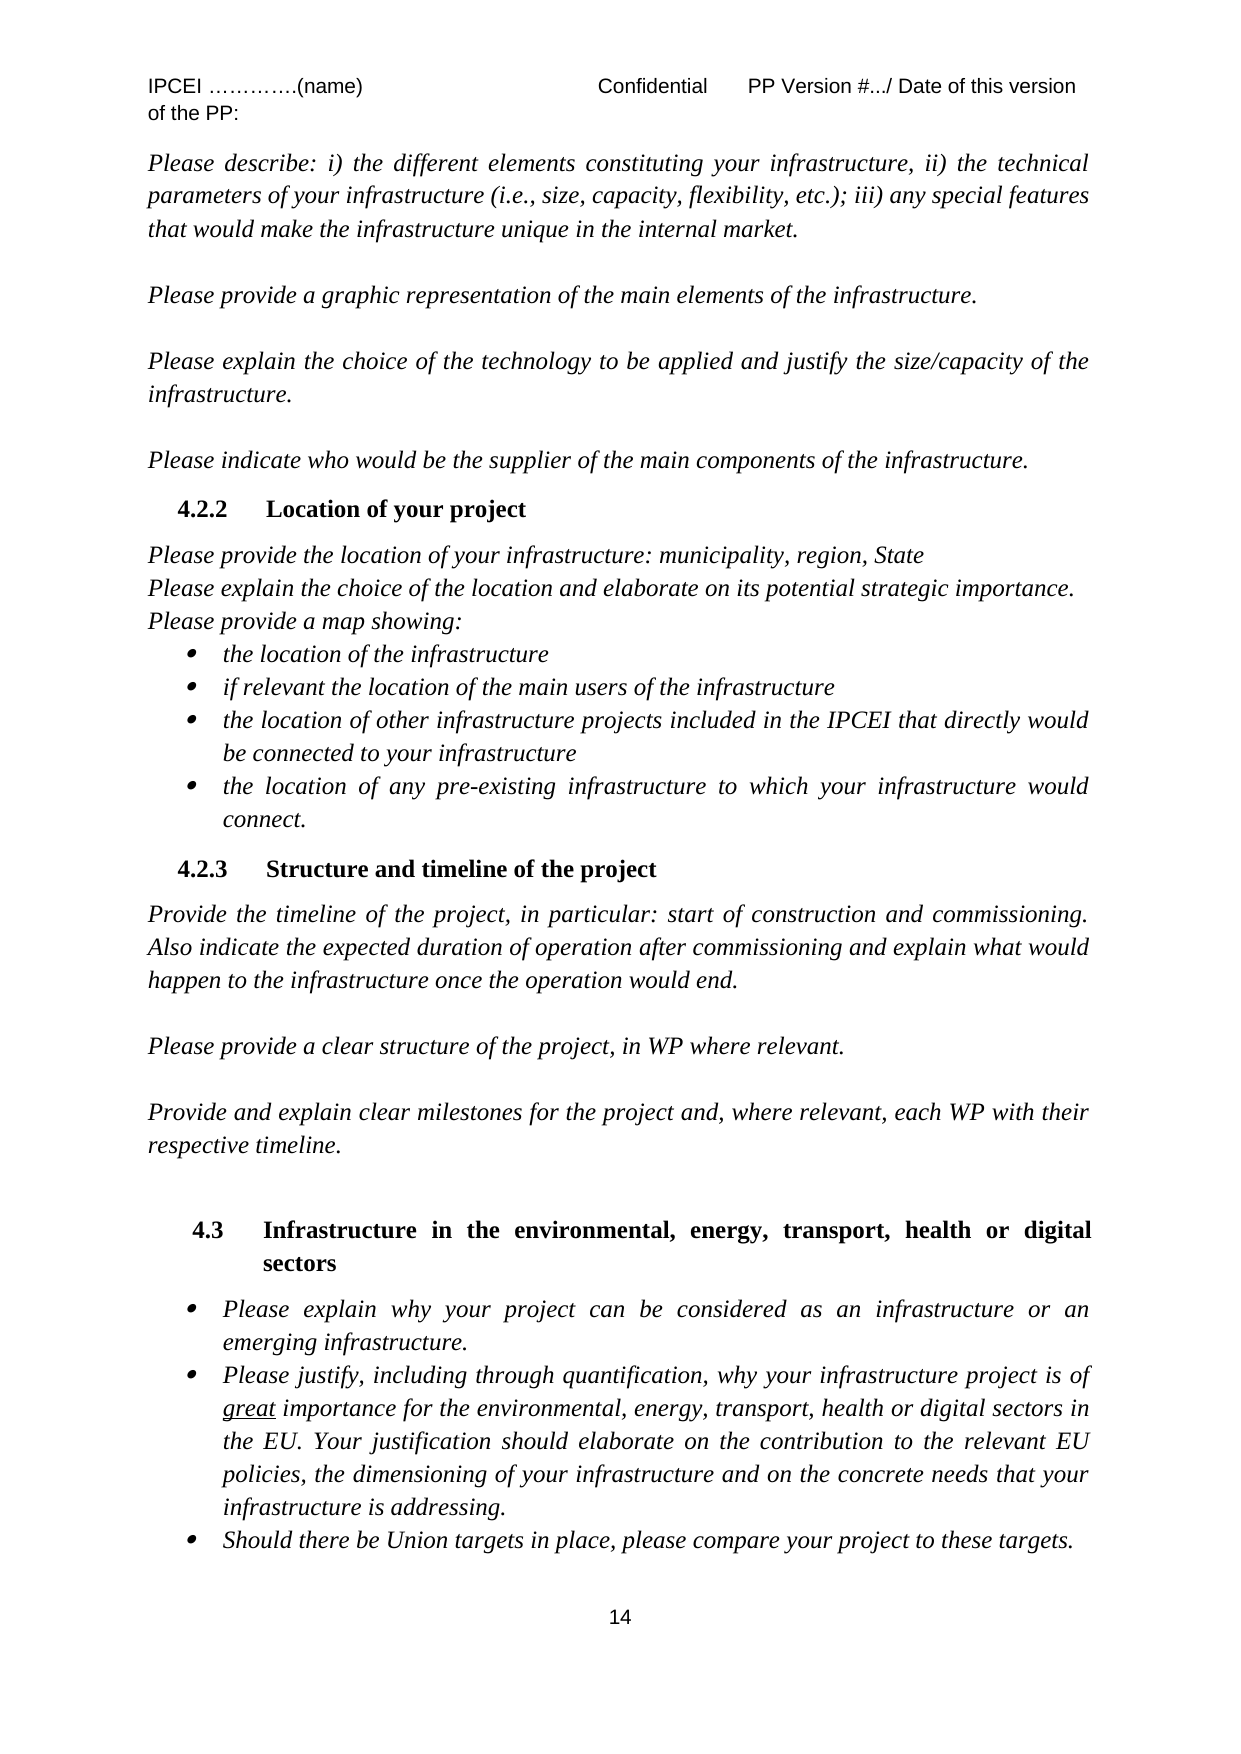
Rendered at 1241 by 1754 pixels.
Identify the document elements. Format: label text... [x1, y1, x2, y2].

list Please justify, including through quantification, why your infrastructure project is of great importance for the environmental, energy, transport, health or digital sectors in the EU. Your justification should elaborate on the contribution to the relevant EU policies, the dimensioning of your infrastructure and on the concrete needs that your infrastructure is addressing. [185, 1360, 1093, 1521]
text Provide and explain clear milestones for the project and, where relevant, each WP with their respective timeline. [148, 1097, 1093, 1159]
text Please explain the choice of the location and elaborate on its potential strategic importance. [148, 573, 1093, 602]
text Please provide a graphic representation of the main elements of the infrastructure. [148, 280, 1093, 308]
text Please provide the location of your infrastructure: municipality, region, State [148, 540, 1093, 569]
list if relevant the location of the main users of the infrastructure [185, 672, 1093, 701]
text Please indicate who would be the supplier of the main components of the infrastructure. [148, 445, 1093, 473]
text Please provide a map showing: [148, 606, 1093, 635]
text Please explain the choice of the technology to be applied and justify the size/capacity of the infrastructure. [148, 346, 1093, 407]
text Provide the timeline of the project, in particular: start of construction and commissioning. Also indicate the expected duration of operation after commissioning and explain what would happen to the infrastructure once the operation would end. [148, 899, 1093, 994]
text Location of your project [177, 494, 1093, 523]
list Should there be Union targets in place, please compare your project to these targets. [185, 1525, 1093, 1554]
text Please provide a clear structure of the project, in WP where relevant. [148, 1031, 1093, 1060]
text Please describe: i) the different elements constituting your infrastructure, ii) the technical parameters of your infrastructure (i.e., size, capacity, flexibility, etc.); iii) any special features that would make the infrastructure unique in the internal market. [148, 148, 1093, 242]
list the location of other infrastructure projects included in the IPCEI that directly would be connected to your infrastructure [185, 705, 1093, 767]
list the location of the infrastructure [185, 639, 1093, 668]
text Structure and timeline of the project [177, 854, 1093, 883]
text Infrastructure in the environmental, energy, transport, health or digital sectors [192, 1215, 1093, 1277]
list the location of any pre-existing infrastructure to which your infrastructure would connect. [185, 771, 1093, 833]
list Please explain why your project can be considered as an infrastructure or an emerging infrastructure. [185, 1294, 1093, 1356]
